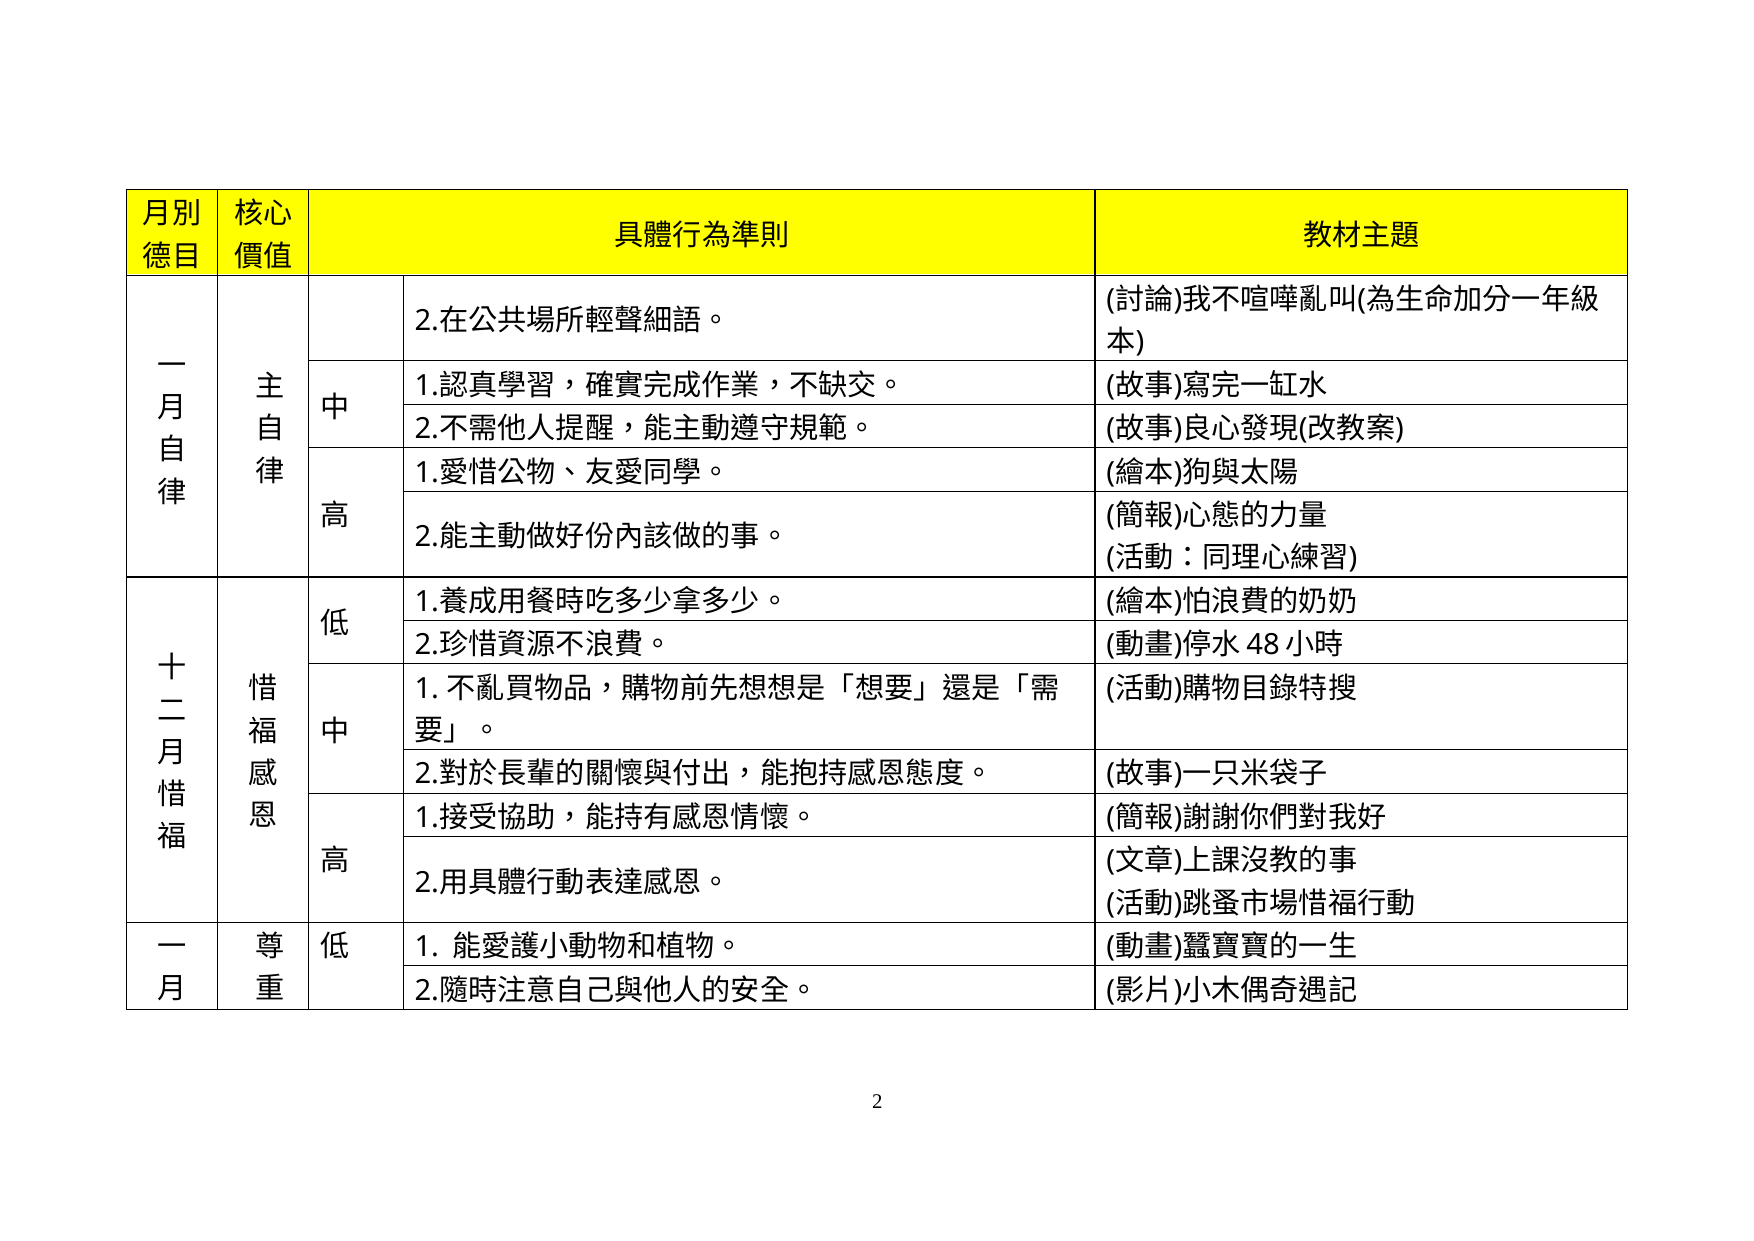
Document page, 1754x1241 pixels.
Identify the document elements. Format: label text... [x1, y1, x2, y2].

table_cell (簡報)心態的力量 (活動：同理心練習) [1096, 492, 1627, 576]
table_cell 中 [309, 361, 403, 447]
table_cell 高 [309, 794, 403, 922]
table_cell 2.不需他人提醒，能主動遵守規範。 [404, 405, 1094, 447]
table_cell 低 [309, 276, 403, 360]
table_cell (故事)良心發現(改教案) [1096, 405, 1627, 447]
table_cell (繪本)狗與太陽 [1096, 448, 1627, 491]
table_header 月別 德目 [127, 190, 217, 274]
table_cell 1.接受協助，能持有感恩情懷。 [404, 794, 1094, 836]
table_cell 低 [309, 578, 403, 663]
table_cell (故事)一只米袋子 [1096, 750, 1627, 792]
table_cell 1. 不亂買物品，購物前先想想是「想要」還是「需要」。 [404, 664, 1094, 749]
table_cell 低 [309, 923, 403, 1009]
table_cell 一 月 尊 重 [127, 923, 217, 1009]
table_cell 中 [309, 664, 403, 792]
table_cell 高 [309, 448, 403, 576]
table_cell (動畫)蠶寶寶的一生 [1096, 923, 1627, 965]
table_cell 能愛護小動物和植物。 [404, 923, 1094, 965]
table_cell (簡報)謝謝你們對我好 [1096, 794, 1627, 836]
table_cell 十 二 月 惜 福 [127, 578, 217, 922]
table_cell (動畫)停水48小時 [1096, 621, 1627, 663]
table_cell 2.隨時注意自己與他人的安全。 [404, 966, 1094, 1009]
table_cell (活動)購物目錄特搜 [1096, 664, 1627, 749]
table_cell 2.用具體行動表達感恩。 [404, 837, 1094, 922]
table_cell 2.在公共場所輕聲細語。 [404, 276, 1094, 360]
table_cell (文章)上課沒教的事 (活動)跳蚤市場惜福行動 [1096, 837, 1627, 922]
table_cell 1.認真學習，確實完成作業，不缺交。 [404, 361, 1094, 404]
table_cell 2.對於長輩的關懷與付出，能抱持感恩態度。 [404, 750, 1094, 792]
table_cell 惜 福 感 恩 [218, 578, 308, 922]
table_cell (討論)我不喧嘩亂叫(為生命加分一年級本) [1096, 276, 1627, 360]
table_cell 2.珍惜資源不浪費。 [404, 621, 1094, 663]
table_cell 十 一 月 自 律 [127, 276, 217, 576]
table_cell (影片)小木偶奇遇記 [1096, 966, 1627, 1009]
table_header 核心 價值 [218, 190, 308, 274]
table_cell (故事)寫完一缸水 [1096, 361, 1627, 404]
table_header 具體行為準則 [309, 190, 1094, 274]
table_cell 尊 重 生 命 [218, 923, 308, 1009]
table_cell (繪本)怕浪費的奶奶 [1096, 578, 1627, 620]
table_cell 自 主 自 律 [218, 276, 308, 576]
table_cell 1.愛惜公物、友愛同學。 [404, 448, 1094, 491]
table_header 教材主題 [1096, 190, 1627, 274]
table_cell 1.養成用餐時吃多少拿多少。 [404, 578, 1094, 620]
table_cell 2.能主動做好份內該做的事。 [404, 492, 1094, 576]
